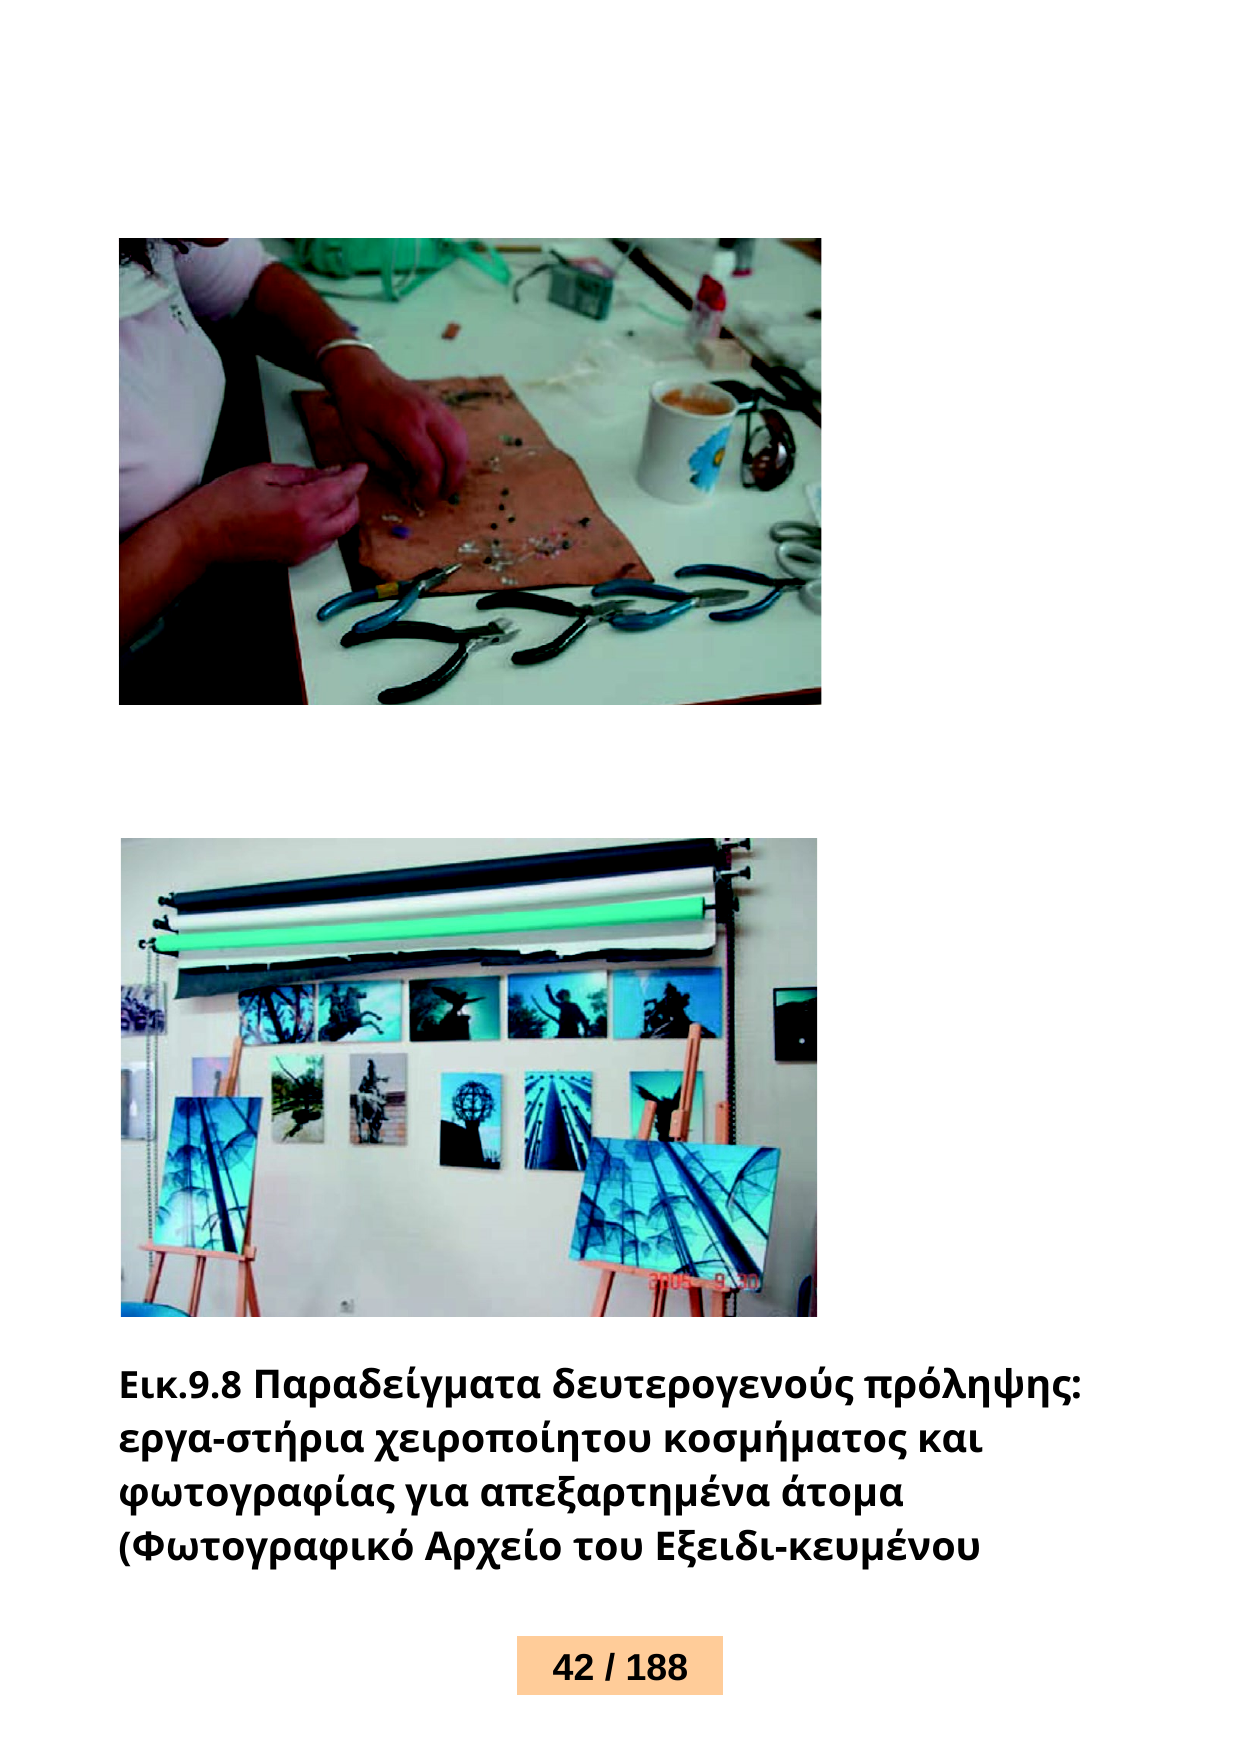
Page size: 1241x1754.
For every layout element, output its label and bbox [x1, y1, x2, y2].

text [118, 1356, 1122, 1572]
picture [118, 238, 821, 704]
picture [120, 838, 817, 1316]
picture [120, 1306, 151, 1316]
